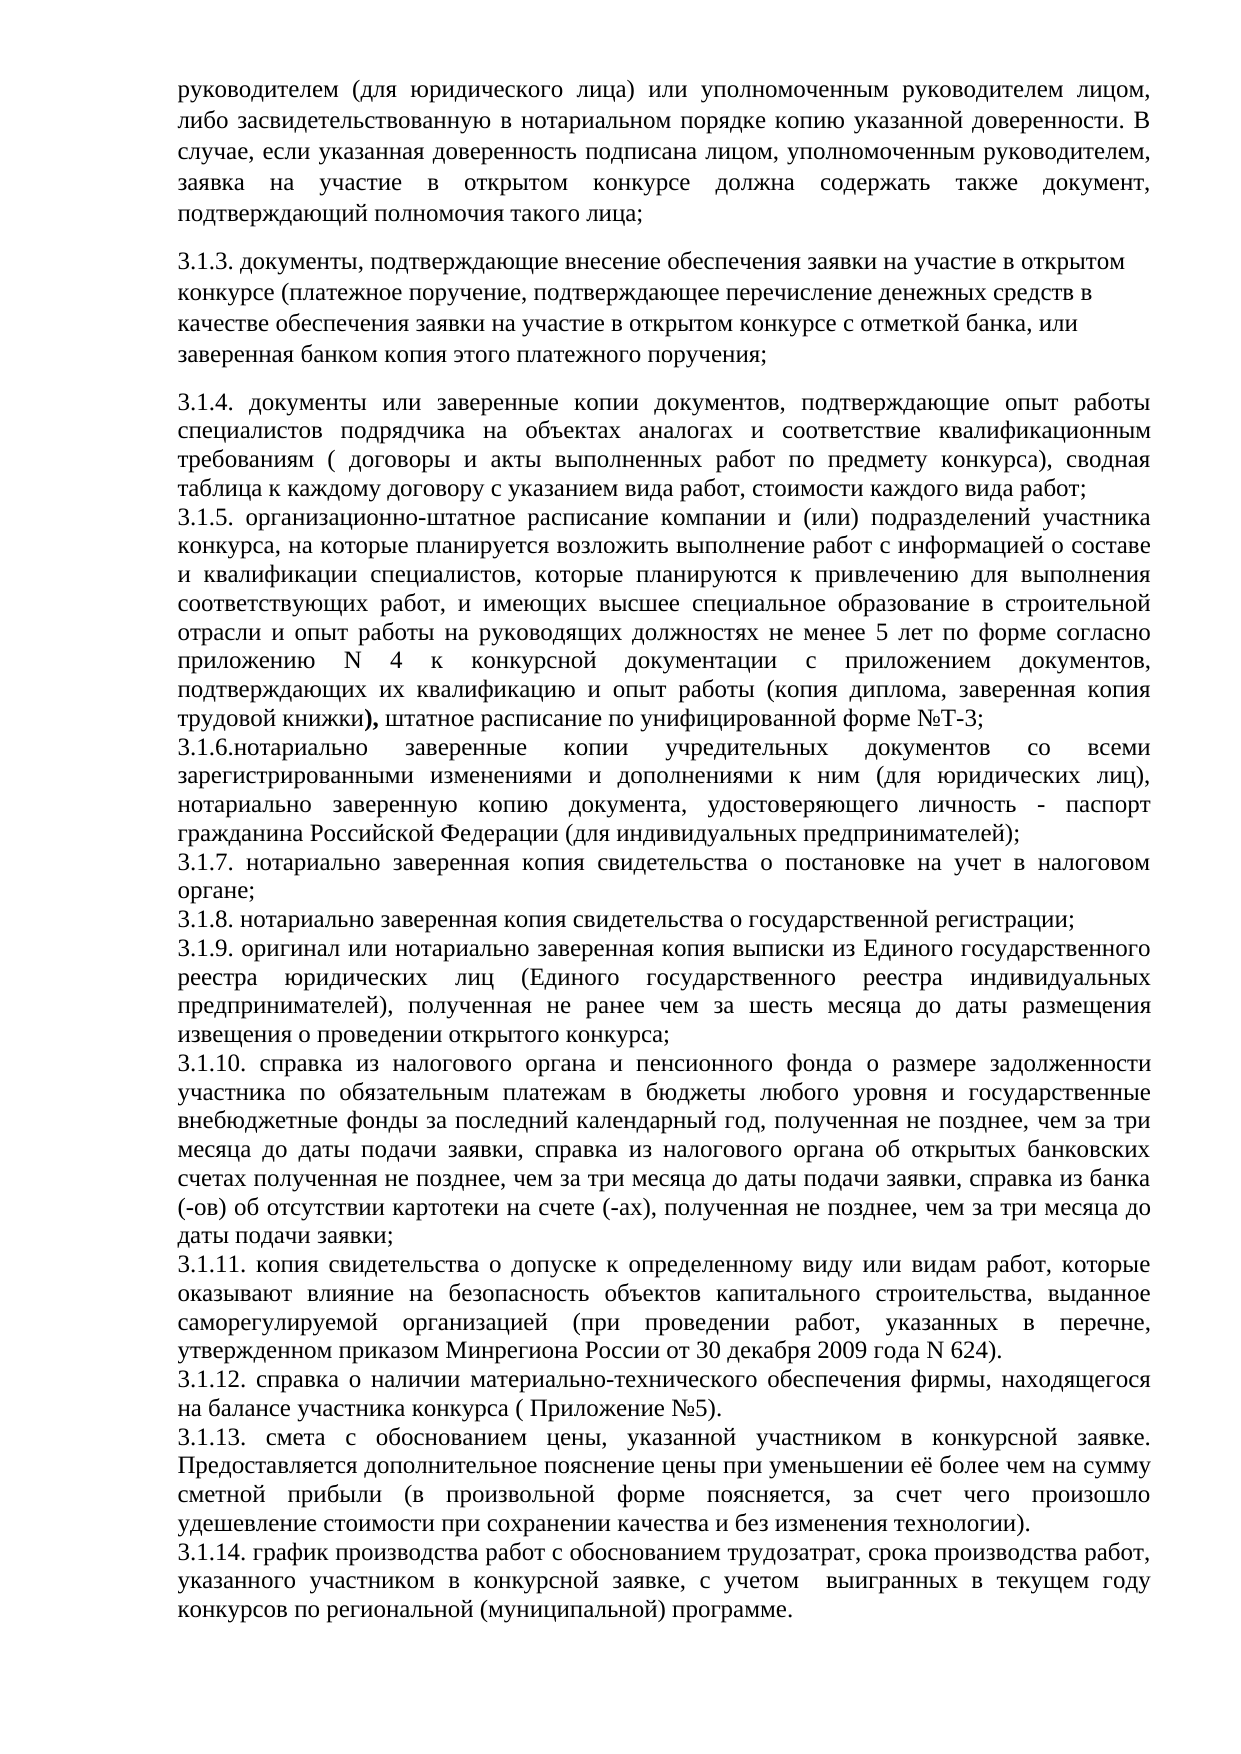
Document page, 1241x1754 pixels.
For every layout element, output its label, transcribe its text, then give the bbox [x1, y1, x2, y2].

text 3.1.14. график производства работ с обоснованием трудозатрат, срока производства работ, указанного участником в конкурсной заявке, с учетом выигранных в текущем году конкурсов по региональной (муниципальной) программе. [177, 1537, 1152, 1623]
text 3.1.4. документы или заверенные копии документов, подтверждающие опыт работы специалистов подрядчика на объектах аналогах и соответствие квалификационным требованиям ( договоры и акты выполненных работ по предмету конкурса), сводная таблица к каждому договору с указанием вида работ, стоимости каждого вида работ; [177, 387, 1152, 502]
text 3.1.6.нотариально заверенные копии учредительных документов со всеми зарегистрированными изменениями и дополнениями к ним (для юридических лиц), нотариально заверенную копию документа, удостоверяющего личность - паспорт гражданина Российской Федерации (для индивидуальных предпринимателей); [177, 732, 1152, 847]
text 3.1.7. нотариально заверенная копия свидетельства о постановке на учет в налоговом органе; [177, 847, 1152, 904]
text 3.1.12. справка о наличии материально-технического обеспечения фирмы, находящегося на балансе участника конкурса ( Приложение №5). [177, 1364, 1152, 1422]
text 3.1.13. смета с обоснованием цены, указанной участником в конкурсной заявке. Предоставляется дополнительное пояснение цены при уменьшении её более чем на сумму сметной прибыли (в произвольной форме поясняется, за счет чего произошло удешевление стоимости при сохранении качества и без изменения технологии). [177, 1422, 1152, 1537]
text 3.1.10. справка из налогового органа и пенсионного фонда о размере задолженности участника по обязательным платежам в бюджеты любого уровня и государственные внебюджетные фонды за последний календарный год, полученная не позднее, чем за три месяца до даты подачи заявки, справка из налогового органа об открытых банковских счетах полученная не позднее, чем за три месяца до даты подачи заявки, справка из банка (-ов) об отсутствии картотеки на счете (-ах), полученная не позднее, чем за три месяца до даты подачи заявки; [177, 1048, 1152, 1249]
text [177, 74, 1152, 227]
text 3.1.11. копия свидетельства о допуске к определенному виду или видам работ, которые оказывают влияние на безопасность объектов капитального строительства, выданное саморегулируемой организацией (при проведении работ, указанных в перечне, утвержденном приказом Минрегиона России от 30 декабря 2009 года N 624). [177, 1249, 1152, 1364]
text 3.1.3. документы, подтверждающие внесение обеспечения заявки на участие в открытом конкурсе (платежное поручение, подтверждающее перечисление денежных средств в качестве обеспечения заявки на участие в открытом конкурсе с отметкой банка, или заверенная банком копия этого платежного поручения; [177, 246, 1152, 368]
text 3.1.5. организационно-штатное расписание компании и (или) подразделений участника конкурса, на которые планируется возложить выполнение работ с информацией о составе и квалификации специалистов, которые планируются к привлечению для выполнения соответствующих работ, и имеющих высшее специальное образование в строительной отрасли и опыт работы на руководящих должностях не менее 5 лет по форме согласно приложению N 4 к конкурсной документации с приложением документов, подтверждающих их квалификацию и опыт работы (копия диплома, заверенная копия трудовой книжки), штатное расписание по унифицированной форме №Т-3; [177, 502, 1152, 732]
text 3.1.8. нотариально заверенная копия свидетельства о государственной регистрации; [177, 904, 1152, 933]
text 3.1.9. оригинал или нотариально заверенная копия выписки из Единого государственного реестра юридических лиц (Единого государственного реестра индивидуальных предпринимателей), полученная не ранее чем за шесть месяца до даты размещения извещения о проведении открытого конкурса; [177, 933, 1152, 1048]
